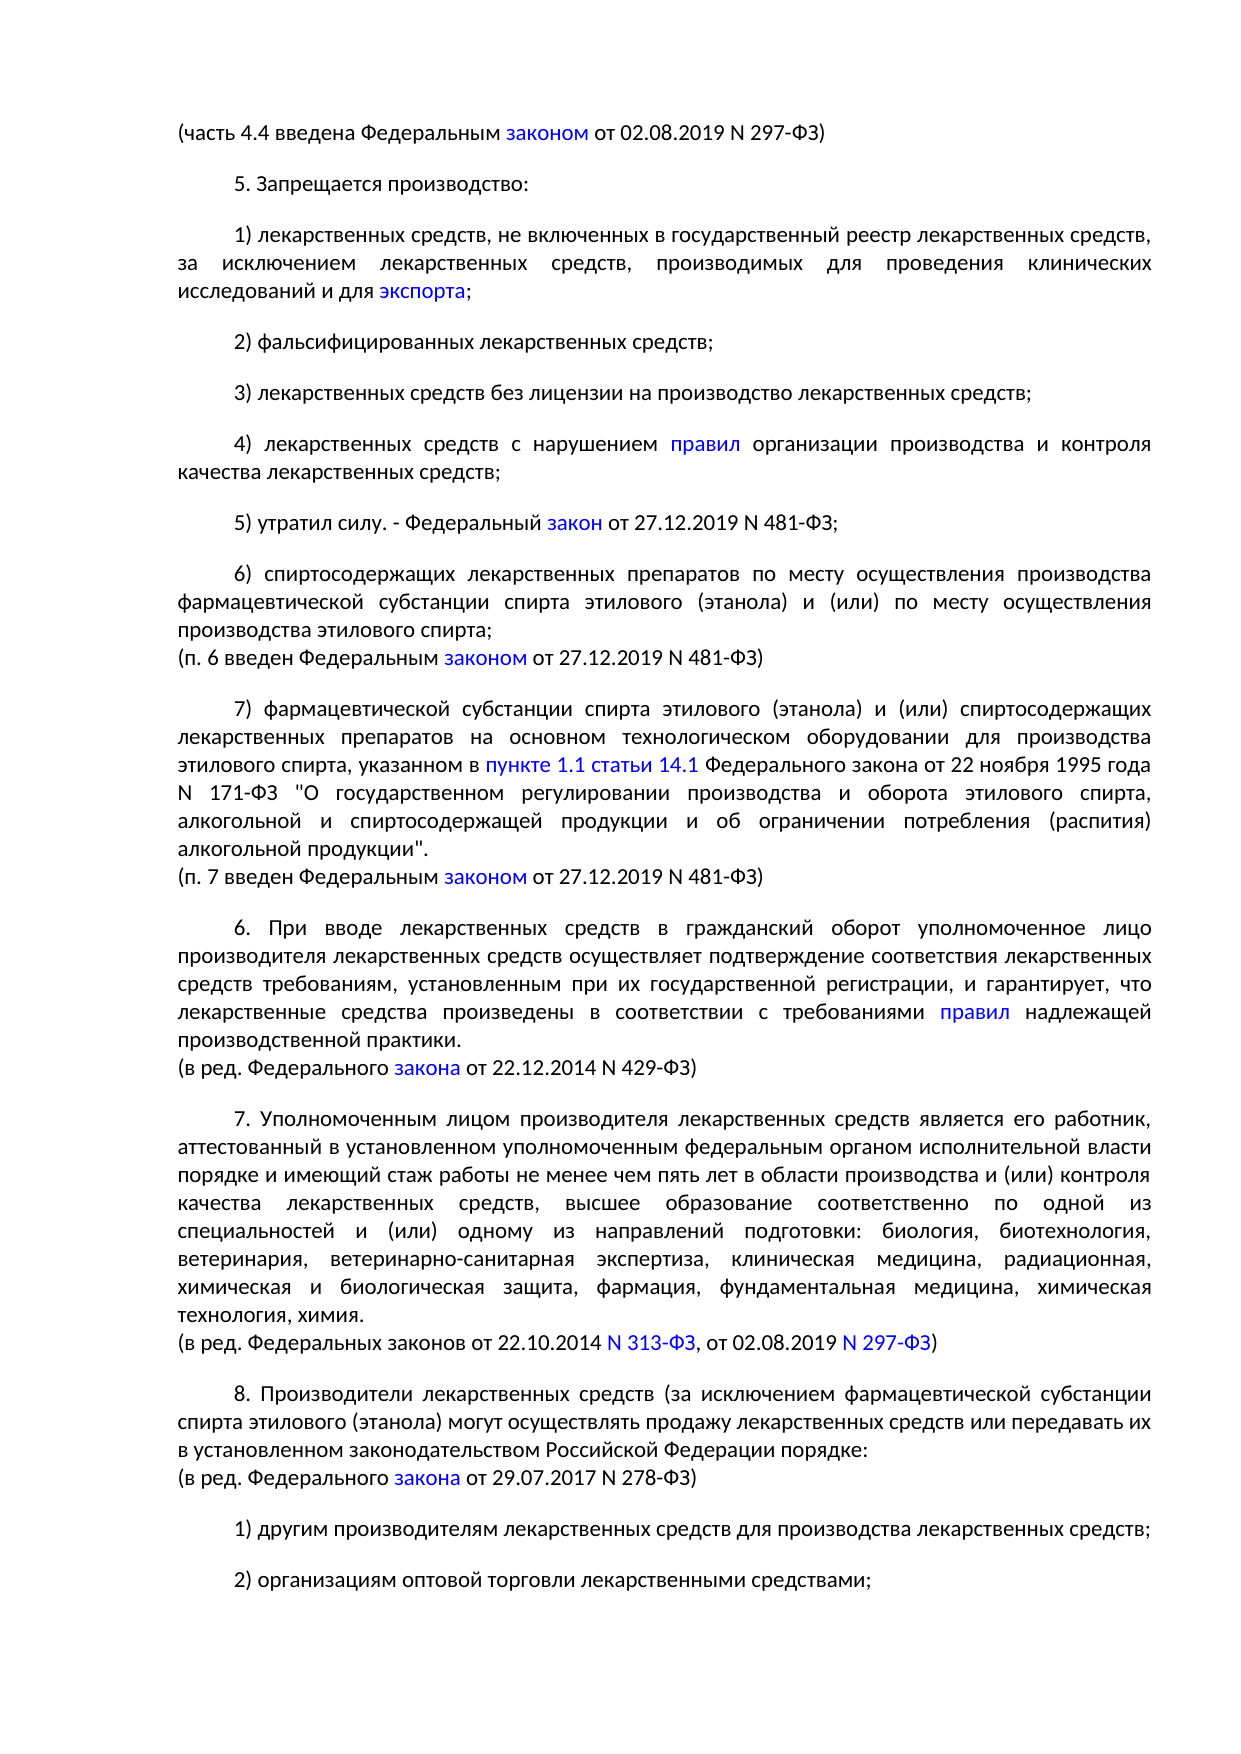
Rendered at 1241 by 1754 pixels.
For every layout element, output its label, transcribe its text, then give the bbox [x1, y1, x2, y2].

text (в ред. Федерального закона от 22.12.2014 N 429-ФЗ) [177, 1053, 1152, 1081]
text (п. 7 введен Федеральным законом от 27.12.2019 N 481-ФЗ) [177, 862, 1152, 890]
text 4) лекарственных средств с нарушением правил организации производства и контроля качества лекарственных средств; [177, 429, 1152, 485]
text 5) утратил силу. - Федеральный закон от 27.12.2019 N 481-ФЗ; [177, 508, 1152, 536]
text (в ред. Федерального закона от 29.07.2017 N 278-ФЗ) [177, 1463, 1152, 1491]
text (п. 6 введен Федеральным законом от 27.12.2019 N 481-ФЗ) [177, 643, 1152, 671]
text (в ред. Федеральных законов от 22.10.2014 N 313-ФЗ, от 02.08.2019 N 297-ФЗ) [177, 1328, 1152, 1356]
text 3) лекарственных средств без лицензии на производство лекарственных средств; [177, 378, 1152, 406]
text 8. Производители лекарственных средств (за исключением фармацевтической субстанции спирта этилового (этанола) могут осуществлять продажу лекарственных средств или передавать их в установленном законодательством Российской Федерации порядке: [177, 1379, 1152, 1463]
text 5. Запрещается производство: [177, 169, 1152, 197]
text 1) другим производителям лекарственных средств для производства лекарственных средств; [177, 1514, 1152, 1542]
text 7. Уполномоченным лицом производителя лекарственных средств является его работник, аттестованный в установленном уполномоченным федеральным органом исполнительной власти порядке и имеющий стаж работы не менее чем пять лет в области производства и (или) контроля качества лекарственных средств, высшее образование соответственно по одной из специальностей и (или) одному из направлений подготовки: биология, биотехнология, ветеринария, ветеринарно-санитарная экспертиза, клиническая медицина, радиационная, химическая и биологическая защита, фармация, фундаментальная медицина, химическая технология, химия. [177, 1104, 1152, 1328]
text 1) лекарственных средств, не включенных в государственный реестр лекарственных средств, за исключением лекарственных средств, производимых для проведения клинических исследований и для экспорта; [177, 220, 1152, 304]
text 2) фальсифицированных лекарственных средств; [177, 327, 1152, 355]
text 6) спиртосодержащих лекарственных препаратов по месту осуществления производства фармацевтической субстанции спирта этилового (этанола) и (или) по месту осуществления производства этилового спирта; [177, 559, 1152, 643]
text 2) организациям оптовой торговли лекарственными средствами; [177, 1565, 1152, 1593]
text (часть 4.4 введена Федеральным законом от 02.08.2019 N 297-ФЗ) [177, 118, 1152, 146]
text 6. При вводе лекарственных средств в гражданский оборот уполномоченное лицо производителя лекарственных средств осуществляет подтверждение соответствия лекарственных средств требованиям, установленным при их государственной регистрации, и гарантирует, что лекарственные средства произведены в соответствии с требованиями правил надлежащей производственной практики. [177, 913, 1152, 1053]
text 7) фармацевтической субстанции спирта этилового (этанола) и (или) спиртосодержащих лекарственных препаратов на основном технологическом оборудовании для производства этилового спирта, указанном в пункте 1.1 статьи 14.1 Федерального закона от 22 ноября 1995 года N 171-ФЗ "О государственном регулировании производства и оборота этилового спирта, алкогольной и спиртосодержащей продукции и об ограничении потребления (распития) алкогольной продукции". [177, 694, 1152, 862]
